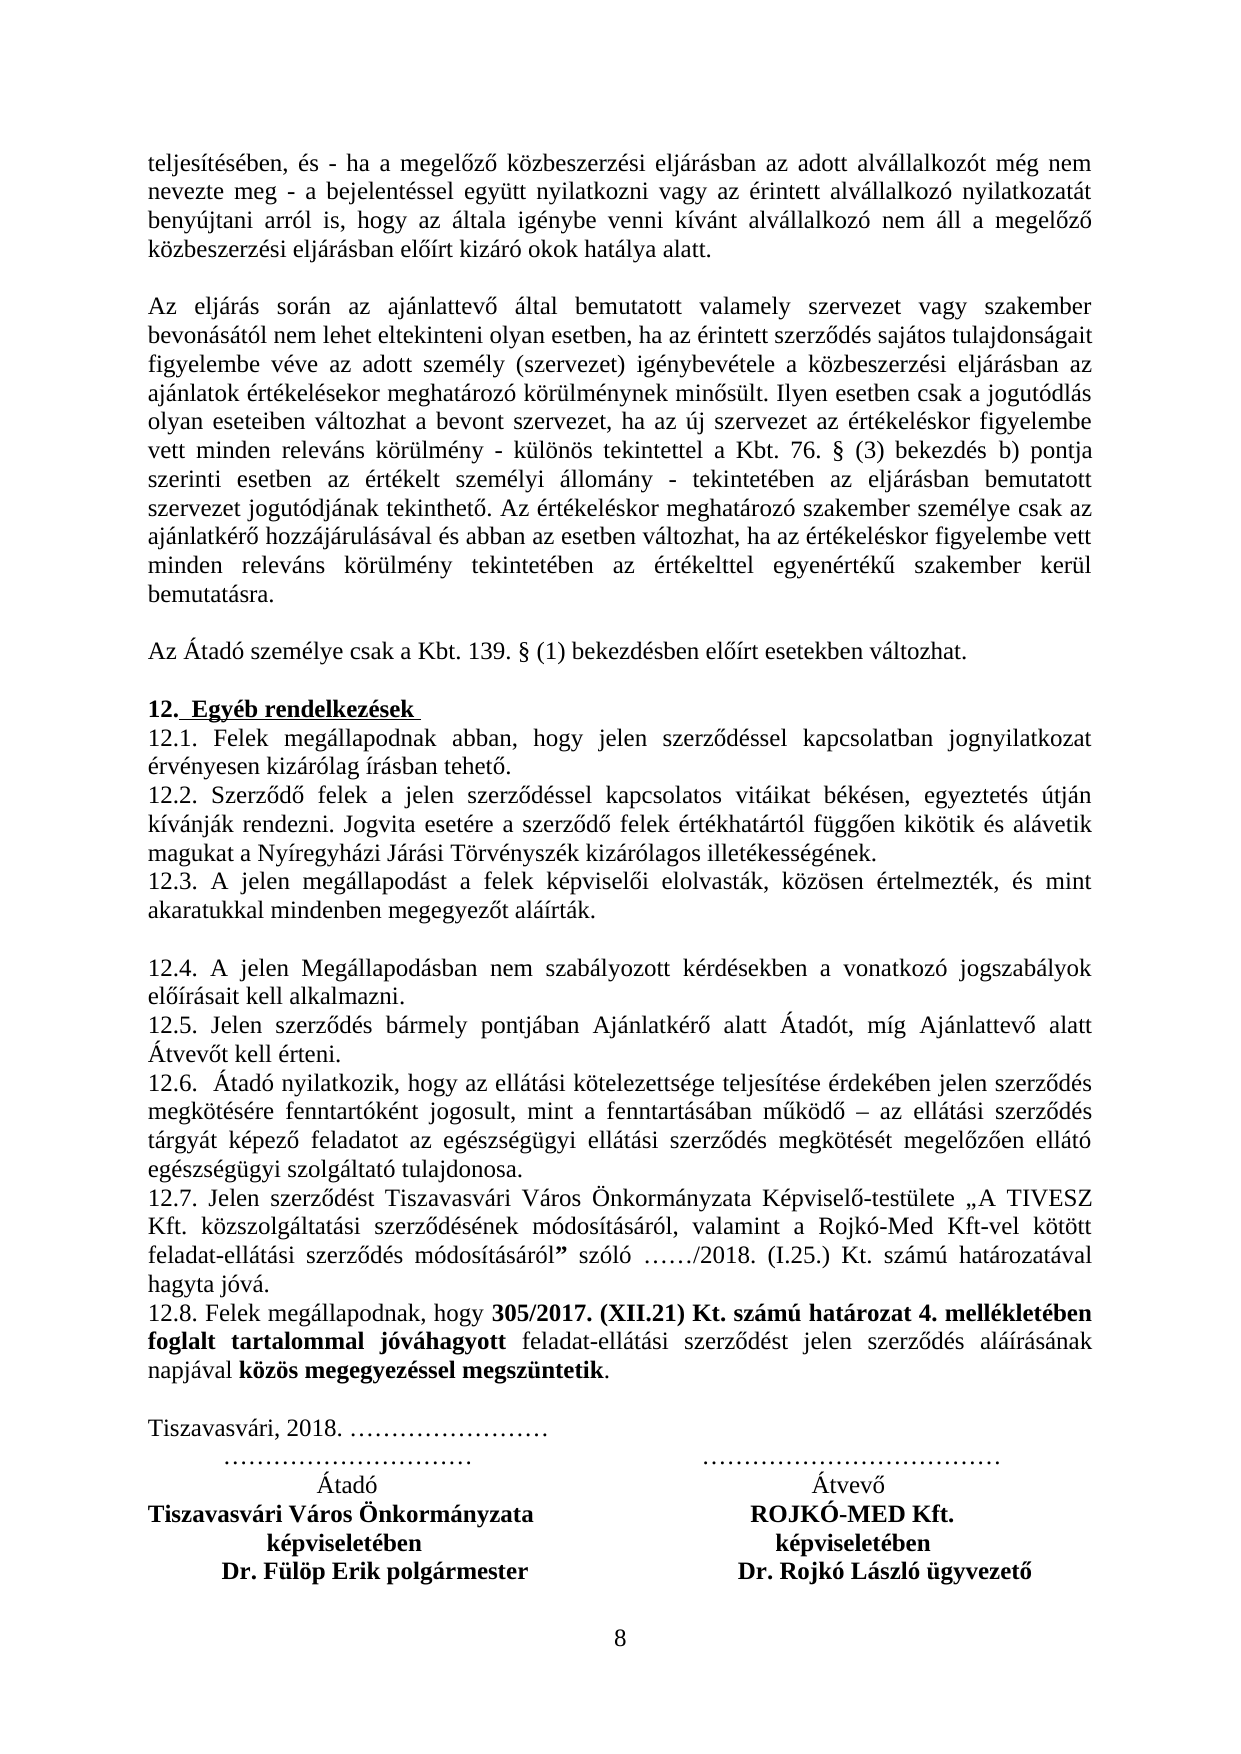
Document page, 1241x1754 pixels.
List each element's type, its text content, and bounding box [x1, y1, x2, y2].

text Tiszavasvári, 2018. …………………… [148, 1413, 1093, 1441]
text 12.4. A jelen Megállapodásban nem szabályozott kérdésekben a vonatkozó jogszabályok előírásait kell alkalmazni. [148, 953, 1093, 1010]
text ………………………… ……………………………… [223, 1441, 1093, 1470]
text Dr. Fülöp Erik polgármester Dr. Rojkó László ügyvezető [148, 1556, 1093, 1585]
text képviseletében képviseletében [223, 1528, 1093, 1556]
text Átadó Átvevő [223, 1470, 1093, 1499]
text Az Átadó személye csak a Kbt. 139. § (1) bekezdésben előírt esetekben változhat. [148, 636, 1093, 665]
text Tiszavasvári Város Önkormányzata ROJKÓ-MED Kft. [148, 1499, 1093, 1528]
text 12.8. Felek megállapodnak, hogy 305/2017. (XII.21) Kt. számú határozat 4. mellékletében foglalt tartalommal jóváhagyott feladat-ellátási szerződést jelen szerződés aláírásának napjával közös megegyezéssel megszüntetik. [148, 1298, 1093, 1384]
text 12.6. Átadó nyilatkozik, hogy az ellátási kötelezettsége teljesítése érdekében jelen szerződés megkötésére fenntartóként jogosult, mint a fenntartásában működő – az ellátási szerződés tárgyát képező feladatot az egészségügyi ellátási szerződés megkötését megelőzően ellátó egészségügyi szolgáltató tulajdonosa. [148, 1068, 1093, 1183]
text 12.1. Felek megállapodnak abban, hogy jelen szerződéssel kapcsolatban jognyilatkozat érvényesen kizárólag írásban tehető. [148, 723, 1093, 780]
text 12. Egyéb rendelkezések [148, 694, 1093, 723]
text Az eljárás során az ajánlattevő által bemutatott valamely szervezet vagy szakember bevonásától nem lehet eltekinteni olyan esetben, ha az érintett szerződés sajátos tulajdonságait figyelembe véve az adott személy (szervezet) igénybevétele a közbeszerzési eljárásban az ajánlatok értékelésekor meghatározó körülménynek minősült. Ilyen esetben csak a jogutódlás olyan eseteiben változhat a bevont szervezet, ha az új szervezet az értékeléskor figyelembe vett minden releváns körülmény - különös tekintettel a Kbt. 76. § (3) bekezdés b) pontja szerinti esetben az értékelt személyi állomány - tekintetében az eljárásban bemutatott szervezet jogutódjának tekinthető. Az értékeléskor meghatározó szakember személye csak az ajánlatkérő hozzájárulásával és abban az esetben változhat, ha az értékeléskor figyelembe vett minden releváns körülmény tekintetében az értékelttel egyenértékű szakember kerül bemutatásra. [148, 291, 1093, 608]
text 12.5. Jelen szerződés bármely pontjában Ajánlatkérő alatt Átadót, míg Ajánlattevő alatt Átvevőt kell érteni. [148, 1010, 1093, 1068]
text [148, 148, 1093, 263]
text 12.3. A jelen megállapodást a felek képviselői elolvasták, közösen értelmezték, és mint akaratukkal mindenben megegyezőt aláírták. [148, 866, 1093, 924]
text 12.2. Szerződő felek a jelen szerződéssel kapcsolatos vitáikat békésen, egyeztetés útján kívánják rendezni. Jogvita esetére a szerződő felek értékhatártól függően kikötik és alávetik magukat a Nyíregyházi Járási Törvényszék kizárólagos illetékességének. [148, 780, 1093, 866]
text 12.7. Jelen szerződést Tiszavasvári Város Önkormányzata Képviselő-testülete „A TIVESZ Kft. közszolgáltatási szerződésének módosításáról, valamint a Rojkó-Med Kft-vel kötött feladat-ellátási szerződés módosításáról” szóló ……/2018. (I.25.) Kt. számú határozatával hagyta jóvá. [148, 1183, 1093, 1298]
